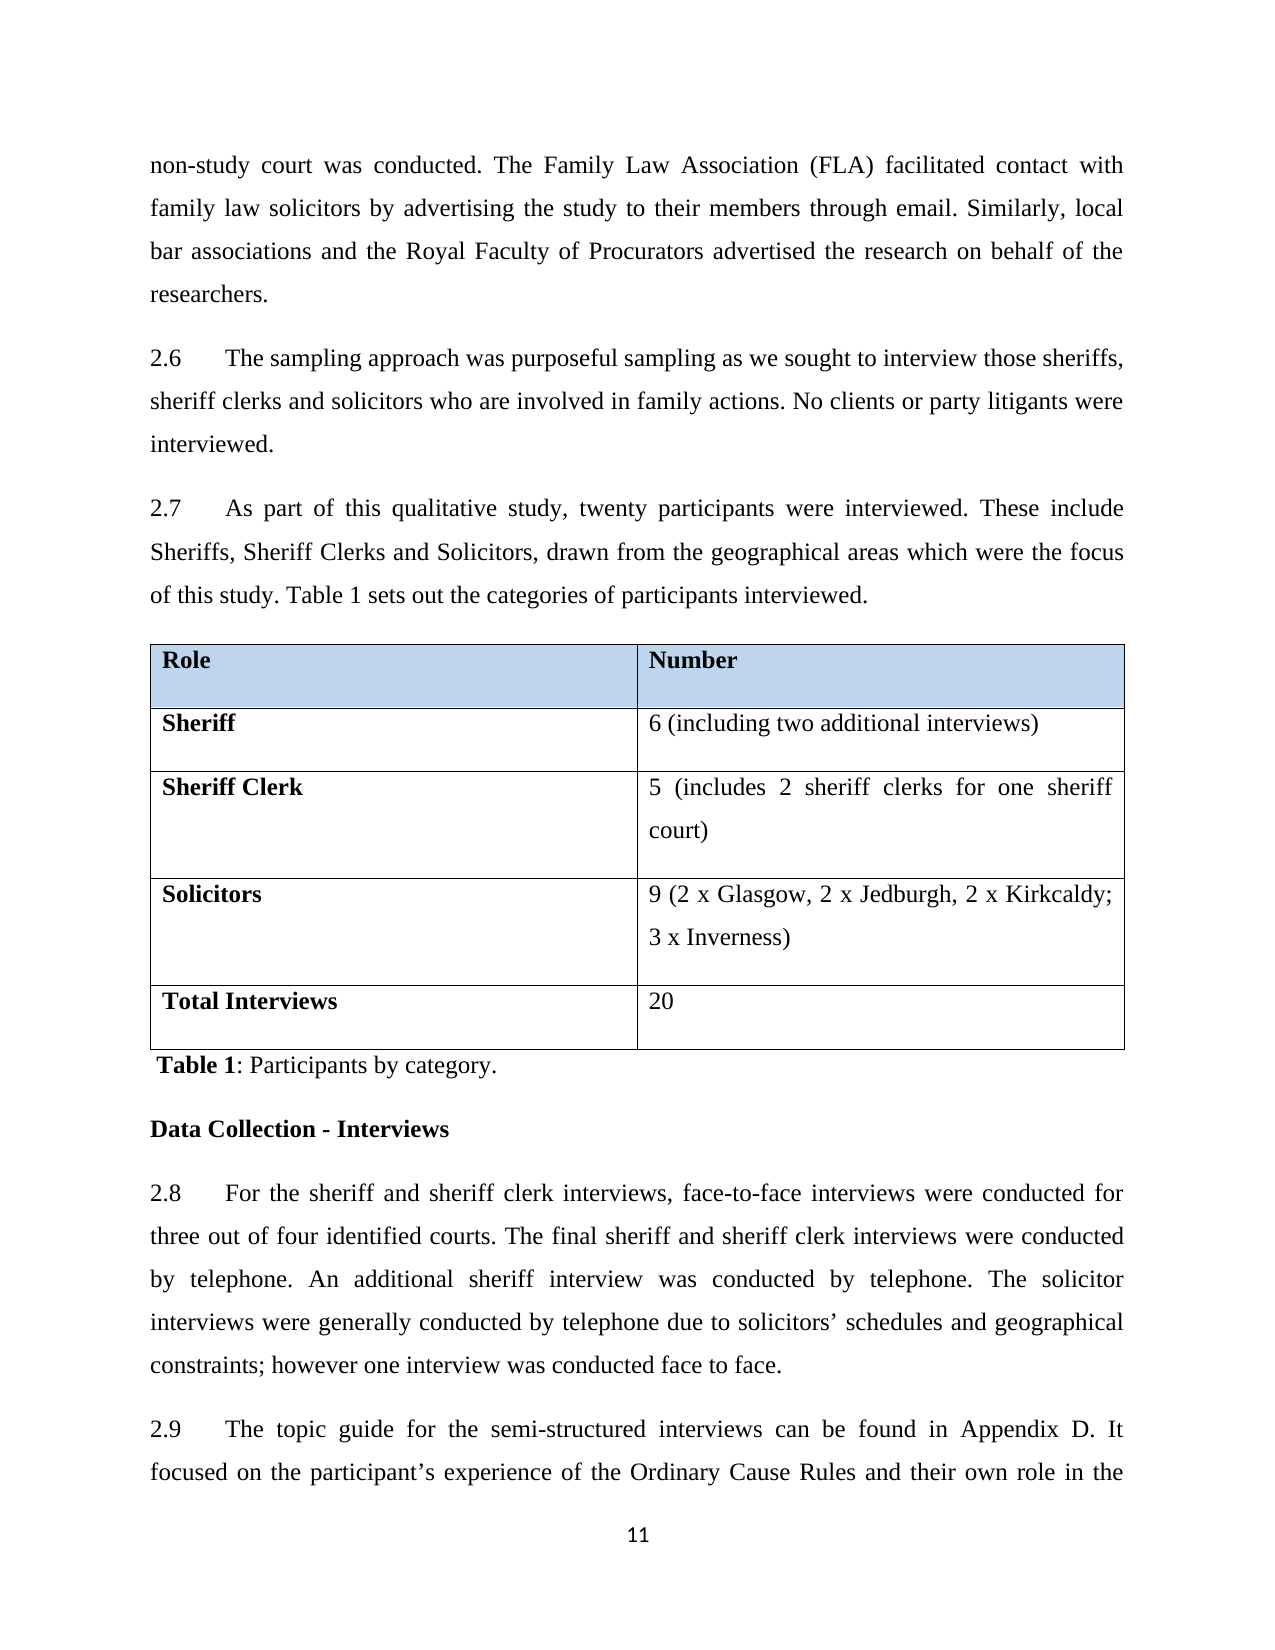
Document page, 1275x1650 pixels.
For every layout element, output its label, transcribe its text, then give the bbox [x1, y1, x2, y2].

table_cell Sheriff [151, 709, 637, 771]
table_cell 6 (including two additional interviews) [638, 709, 1124, 771]
table_cell Total Interviews [151, 986, 637, 1049]
table_header Number [638, 645, 1124, 707]
table_cell 20 [638, 986, 1124, 1049]
table_cell 9 (2 x Glasgow, 2 x Jedburgh, 2 x Kirkcaldy; 3 x Inverness) [638, 879, 1124, 985]
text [150, 150, 1125, 308]
text 2.8 For the sheriff and sheriff clerk interviews, face-to-face interviews were conducted for three out of four identified courts. The final sheriff and sheriff clerk interviews were conducted by telephone. An additional sheriff interview was conducted by telephone. The solicitor interviews were generally conducted by telephone due to solicitors’ schedules and geographical constraints; however one interview was conducted face to face. [150, 1178, 1125, 1379]
table_cell Solicitors [151, 879, 637, 985]
table_cell 5 (includes 2 sheriff clerks for one sheriff court) [638, 772, 1124, 878]
table_header Role [151, 645, 637, 707]
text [150, 1414, 1125, 1486]
text Table 1: Participants by category. [150, 1050, 1125, 1078]
text Data Collection - Interviews [150, 1114, 1125, 1142]
text 2.6 The sampling approach was purposeful sampling as we sought to interview those sheriffs, sheriff clerks and solicitors who are involved in family actions. No clients or party litigants were interviewed. [150, 343, 1125, 458]
table_cell Sheriff Clerk [151, 772, 637, 878]
text 2.7 As part of this qualitative study, twenty participants were interviewed. These include Sheriffs, Sheriff Clerks and Solicitors, drawn from the geographical areas which were the focus of this study. Table 1 sets out the categories of participants interviewed. [150, 493, 1125, 608]
